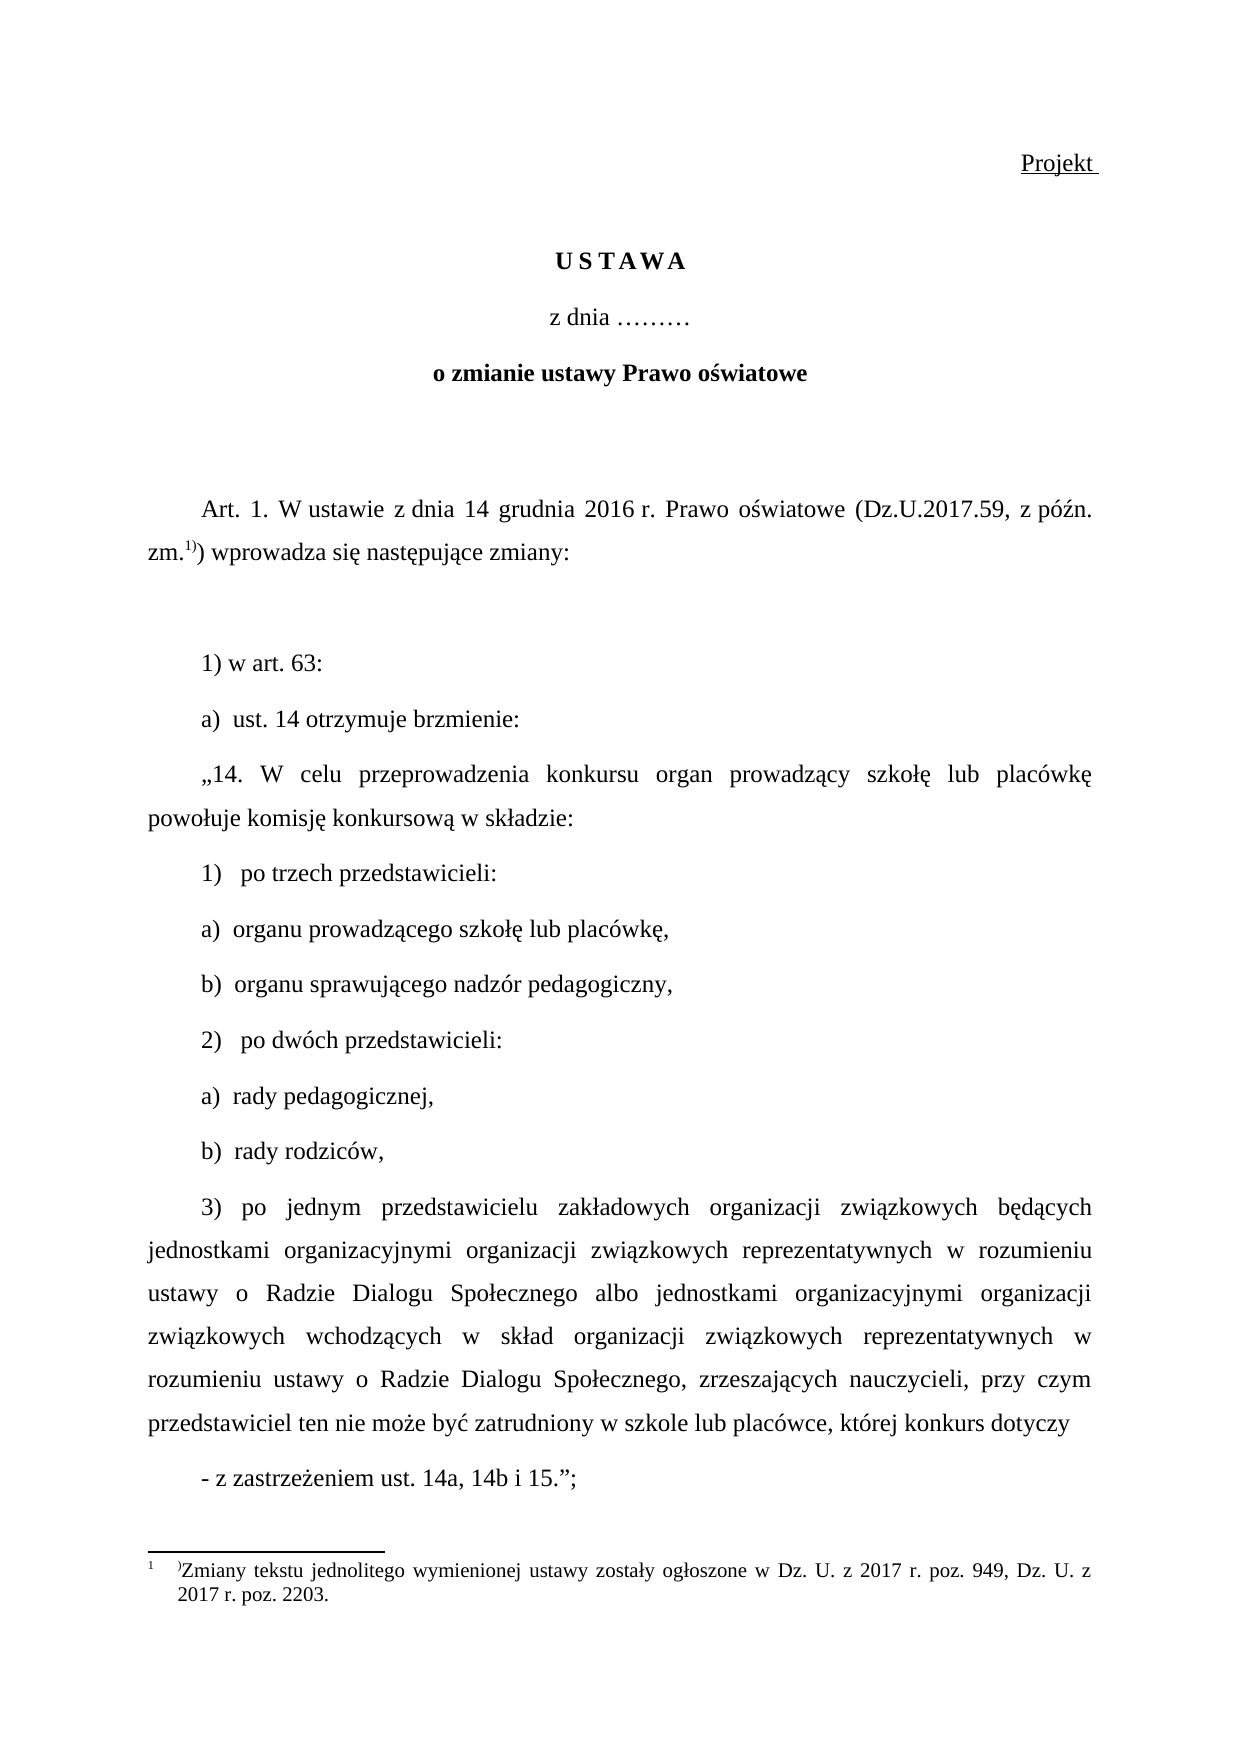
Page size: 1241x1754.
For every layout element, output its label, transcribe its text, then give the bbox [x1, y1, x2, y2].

text Projekt [148, 148, 1093, 176]
text a) ust. 14 otrzymuje brzmienie: [148, 704, 1093, 733]
text b) rady rodziców, [148, 1136, 1093, 1165]
text - z zastrzeżeniem ust. 14a, 14b i 15.”; [148, 1463, 1093, 1492]
text 3) po jednym przedstawicielu zakładowych organizacji związkowych będących jednostkami organizacyjnymi organizacji związkowych reprezentatywnych w rozumieniu ustawy o Radzie Dialogu Społecznego albo jednostkami organizacyjnymi organizacji związkowych wchodzących w skład organizacji związkowych reprezentatywnych w rozumieniu ustawy o Radzie Dialogu Społecznego, zrzeszających nauczycieli, przy czym przedstawiciel ten nie może być zatrudniony w szkole lub placówce, której konkurs dotyczy [148, 1192, 1093, 1436]
text 1) w art. 63: [148, 648, 1093, 677]
text 2) po dwóch przedstawicieli: [148, 1025, 1093, 1054]
text o zmianie ustawy Prawo oświatowe [148, 358, 1093, 386]
text 1) po trzech przedstawicieli: [148, 858, 1093, 887]
text ustawa [148, 246, 1093, 275]
text a) organu prowadzącego szkołę lub placówkę, [148, 914, 1093, 943]
text a) rady pedagogicznej, [148, 1081, 1093, 1109]
text Art. 1. W ustawie z dnia 14 grudnia 2016 r. Prawo oświatowe (Dz.U.2017.59, z późn. zm.)) wprowadza się następujące zmiany: [148, 494, 1093, 566]
text z dnia ……… [148, 302, 1093, 331]
text b) organu sprawującego nadzór pedagogiczny, [148, 969, 1093, 998]
text „14. W celu przeprowadzenia konkursu organ prowadzący szkołę lub placówkę powołuje komisję konkursową w składzie: [148, 759, 1093, 831]
